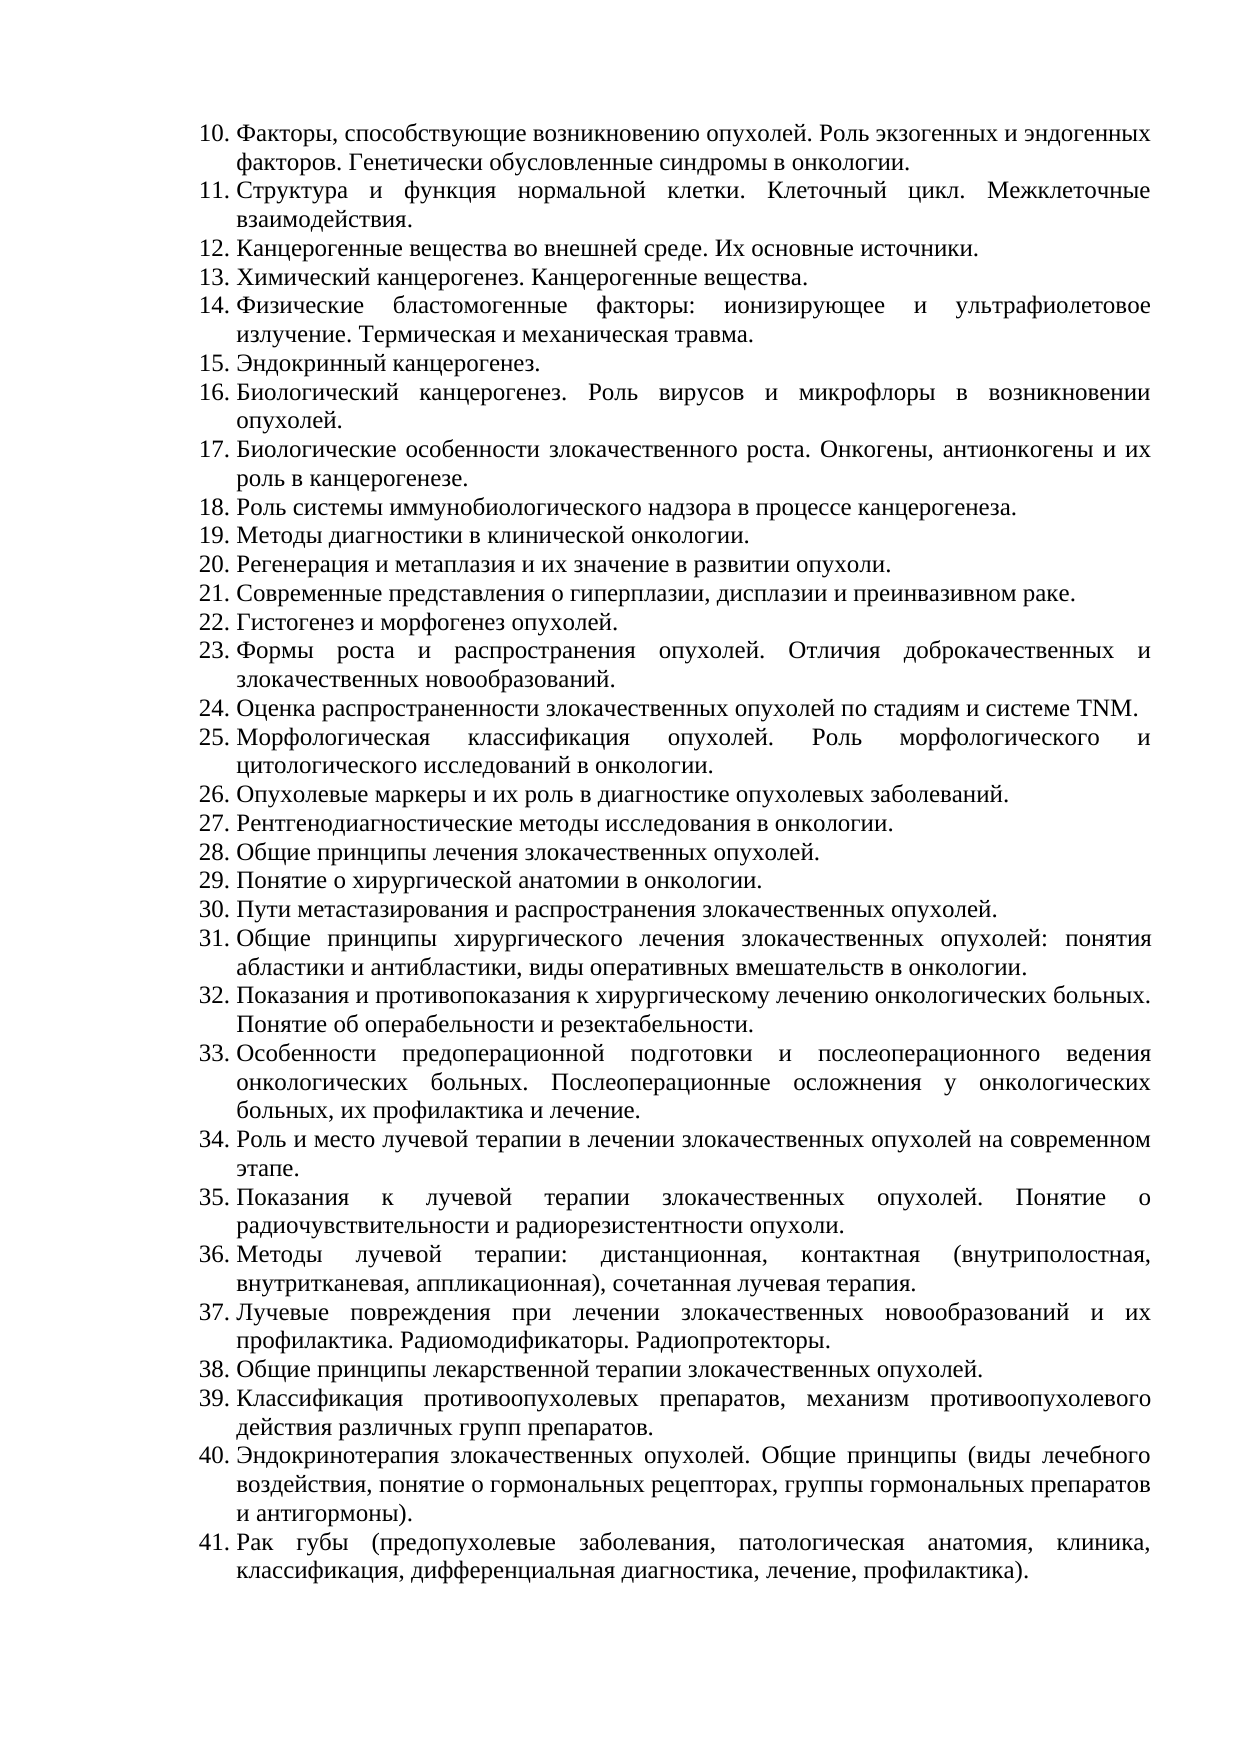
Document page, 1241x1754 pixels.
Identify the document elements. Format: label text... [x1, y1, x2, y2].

list Показания к лучевой терапии злокачественных опухолей. Понятие о радиочувствительности и радиорезистентности опухоли. [199, 1182, 1152, 1239]
list Рак губы (предопухолевые заболевания, патологическая анатомия, клиника, классификация, дифференциальная диагностика, лечение, профилактика). [199, 1527, 1152, 1584]
list Биологический канцерогенез. Роль вирусов и микрофлоры в возникновении опухолей. [199, 377, 1152, 434]
list Общие принципы лекарственной терапии злокачественных опухолей. [199, 1354, 1152, 1383]
list Эндокринотерапия злокачественных опухолей. Общие принципы (виды лечебного воздействия, понятие о гормональных рецепторах, группы гормональных препаратов и антигормоны). [199, 1441, 1152, 1527]
list Формы роста и распространения опухолей. Отличия доброкачественных и злокачественных новообразований. [199, 636, 1152, 693]
list Классификация противоопухолевых препаратов, механизм противоопухолевого действия различных групп препаратов. [199, 1383, 1152, 1441]
list Показания и противопоказания к хирургическому лечению онкологических больных. Понятие об операбельности и резектабельности. [199, 981, 1152, 1038]
list Гистогенез и морфогенез опухолей. [199, 607, 1152, 636]
list Морфологическая классификация опухолей. Роль морфологического и цитологического исследований в онкологии. [199, 722, 1152, 779]
list Общие принципы лечения злокачественных опухолей. [199, 837, 1152, 866]
list Современные представления о гиперплазии, дисплазии и преинвазивном раке. [199, 578, 1152, 607]
list Эндокринный канцерогенез. [199, 348, 1152, 377]
list Рентгенодиагностические методы исследования в онкологии. [199, 808, 1152, 837]
list Лучевые повреждения при лечении злокачественных новообразований и их профилактика. Радиомодификаторы. Радиопротекторы. [199, 1297, 1152, 1354]
list Методы лучевой терапии: дистанционная, контактная (внутриполостная, внутритканевая, аппликационная), сочетанная лучевая терапия. [199, 1239, 1152, 1297]
list Понятие о хирургической анатомии в онкологии. [199, 866, 1152, 894]
list Физические бластомогенные факторы: ионизирующее и ультрафиолетовое излучение. Термическая и механическая травма. [199, 291, 1152, 348]
list Канцерогенные вещества во внешней среде. Их основные источники. [199, 233, 1152, 262]
list Опухолевые маркеры и их роль в диагностике опухолевых заболеваний. [199, 779, 1152, 808]
list Биологические особенности злокачественного роста. Онкогены, антионкогены и их роль в канцерогенезе. [199, 434, 1152, 492]
list Структура и функция нормальной клетки. Клеточный цикл. Межклеточные взаимодействия. [199, 176, 1152, 233]
list Роль и место лучевой терапии в лечении злокачественных опухолей на современном этапе. [199, 1124, 1152, 1182]
list Общие принципы хирургического лечения злокачественных опухолей: понятия абластики и антибластики, виды оперативных вмешательств в онкологии. [199, 923, 1152, 981]
list Особенности предоперационной подготовки и послеоперационного ведения онкологических больных. Послеоперационные осложнения у онкологических больных, их профилактика и лечение. [199, 1038, 1152, 1124]
list Оценка распространенности злокачественных опухолей по стадиям и системе TNM. [199, 693, 1152, 722]
list Методы диагностики в клинической онкологии. [199, 521, 1152, 549]
list Факторы, способствующие возникновению опухолей. Роль экзогенных и эндогенных факторов. Генетически обусловленные синдромы в онкологии. [199, 118, 1152, 176]
list Химический канцерогенез. Канцерогенные вещества. [199, 262, 1152, 291]
list Регенерация и метаплазия и их значение в развитии опухоли. [199, 549, 1152, 578]
list Роль системы иммунобиологического надзора в процессе канцерогенеза. [199, 492, 1152, 521]
list Пути метастазирования и распространения злокачественных опухолей. [199, 894, 1152, 923]
